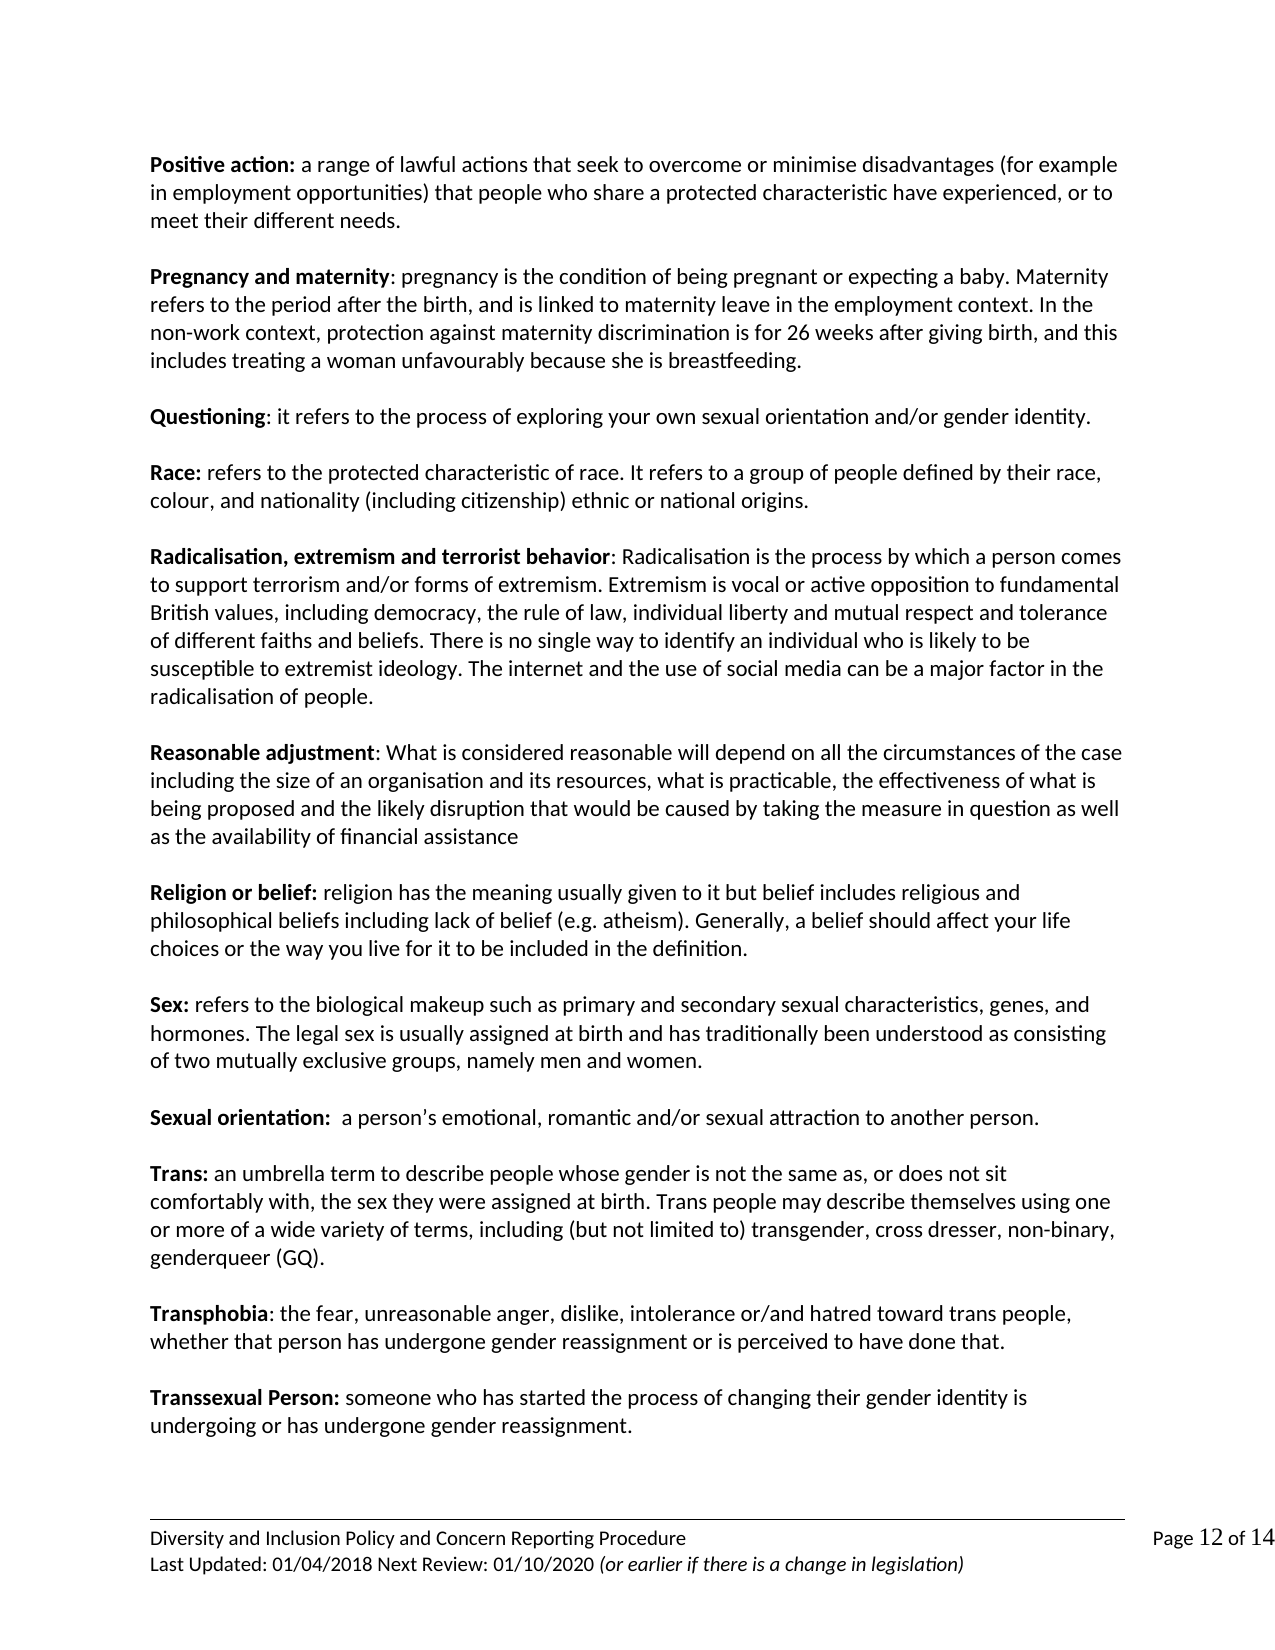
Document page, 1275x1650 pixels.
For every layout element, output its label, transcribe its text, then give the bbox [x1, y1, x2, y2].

text Trans: an umbrella term to describe people whose gender is not the same as, or does not sit comfortably with, the sex they were assigned at birth. Trans people may describe themselves using one or more of a wide variety of terms, including (but not limited to) transgender, cross dresser, non-binary, genderqueer (GQ). [150, 1159, 1125, 1271]
text Transphobia: the fear, unreasonable anger, dislike, intolerance or/and hatred toward trans people, whether that person has undergone gender reassignment or is perceived to have done that. [150, 1299, 1125, 1355]
text Race: refers to the protected characteristic of race. It refers to a group of people defined by their race, colour, and nationality (including citizenship) ethnic or national origins. [150, 458, 1125, 514]
text Reasonable adjustment: What is considered reasonable will depend on all the circumstances of the case including the size of an organisation and its resources, what is practicable, the effectiveness of what is being proposed and the likely disruption that would be caused by taking the measure in question as well as the availability of financial assistance [150, 738, 1125, 851]
text Sexual orientation: a person’s emotional, romantic and/or sexual attraction to another person. [150, 1103, 1125, 1131]
text Pregnancy and maternity: pregnancy is the condition of being pregnant or expecting a baby. Maternity refers to the period after the birth, and is linked to maternity leave in the employment context. In the non-work context, protection against maternity discrimination is for 26 weeks after giving birth, and this includes treating a woman unfavourably because she is breastfeeding. [150, 262, 1125, 374]
text Sex: refers to the biological makeup such as primary and secondary sexual characteristics, genes, and hormones. The legal sex is usually assigned at birth and has traditionally been understood as consisting of two mutually exclusive groups, namely men and women. [150, 991, 1125, 1075]
text Positive action: a range of lawful actions that seek to overcome or minimise disadvantages (for example in employment opportunities) that people who share a protected characteristic have experienced, or to meet their different needs. [150, 150, 1125, 234]
text Transsexual Person: someone who has started the process of changing their gender identity is undergoing or has undergone gender reassignment. [150, 1383, 1125, 1439]
text Religion or belief: religion has the meaning usually given to it but belief includes religious and philosophical beliefs including lack of belief (e.g. atheism). Generally, a belief should affect your life choices or the way you live for it to be included in the definition. [150, 878, 1125, 963]
text Radicalisation, extremism and terrorist behavior: Radicalisation is the process by which a person comes to support terrorism and/or forms of extremism. Extremism is vocal or active opposition to fundamental British values, including democracy, the rule of law, individual liberty and mutual respect and tolerance of different faiths and beliefs. There is no single way to identify an individual who is likely to be susceptible to extremist ideology. The internet and the use of social media can be a major factor in the radicalisation of people. [150, 542, 1125, 710]
text Questioning: it refers to the process of exploring your own sexual orientation and/or gender identity. [150, 402, 1125, 430]
